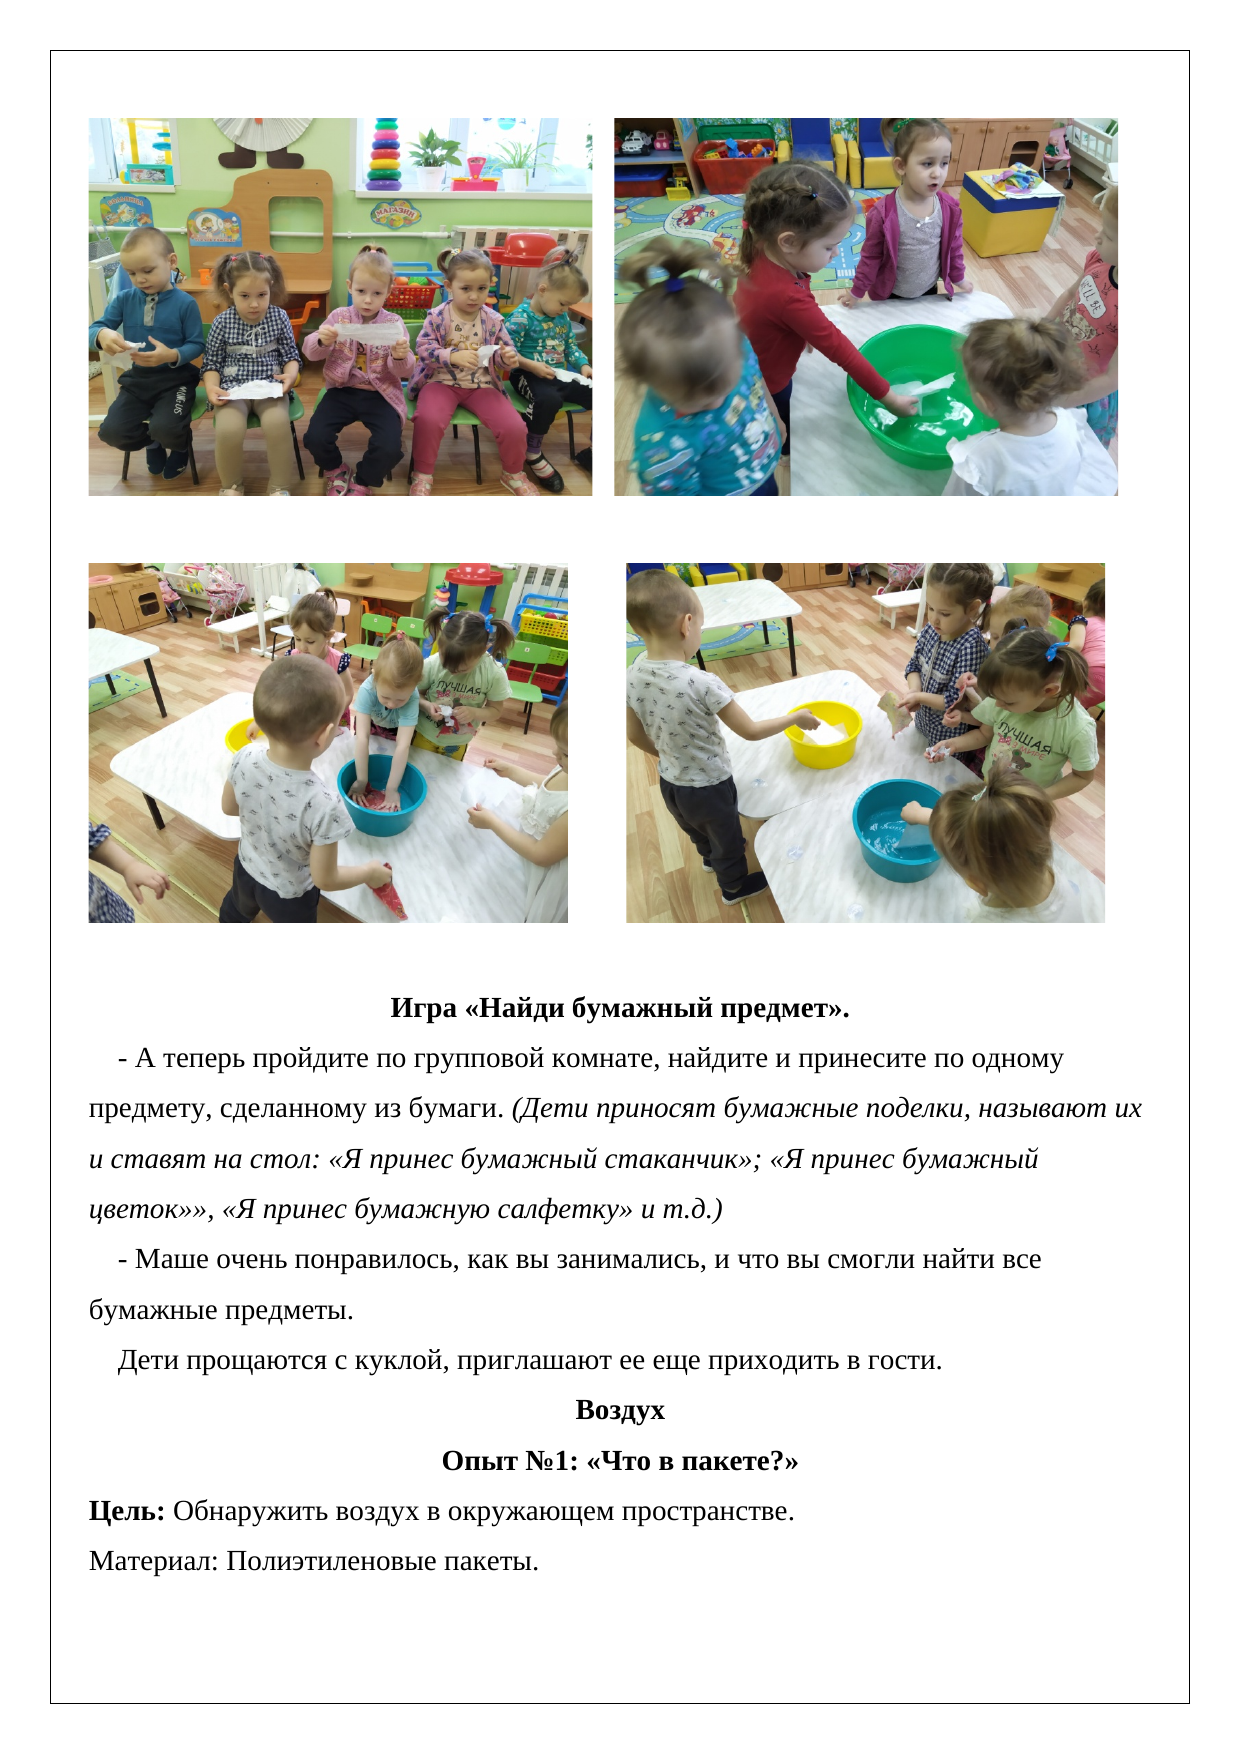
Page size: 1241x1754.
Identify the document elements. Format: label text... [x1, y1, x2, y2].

text Воздух [88, 1392, 1152, 1426]
picture [88, 563, 568, 923]
text - Маше очень понравилось, как вы занимались, и что вы смогли найти все бумажные предметы. [88, 1241, 1152, 1325]
text Материал: Полиэтиленовые пакеты. [88, 1543, 1152, 1577]
text Цель: Обнаружить воздух в окружающем пространстве. [88, 1493, 1152, 1527]
text - А теперь пройдите по групповой комнате, найдите и принесите по одному предмету, сделанному из бумаги. (Дети приносят бумажные поделки, называют их и ставят на стол: «Я принес бумажный стаканчик»; «Я принес бумажный цветок»», «Я принес бумажную салфетку» и т.д.) [88, 1040, 1152, 1225]
picture [88, 118, 593, 496]
text Опыт №1: «Что в пакете?» [88, 1443, 1152, 1476]
text Дети прощаются с куклой, приглашают ее еще приходить в гости. [88, 1342, 1152, 1376]
text Игра «Найди бумажный предмет». [88, 990, 1152, 1023]
picture [614, 118, 1119, 496]
picture [626, 563, 1106, 923]
